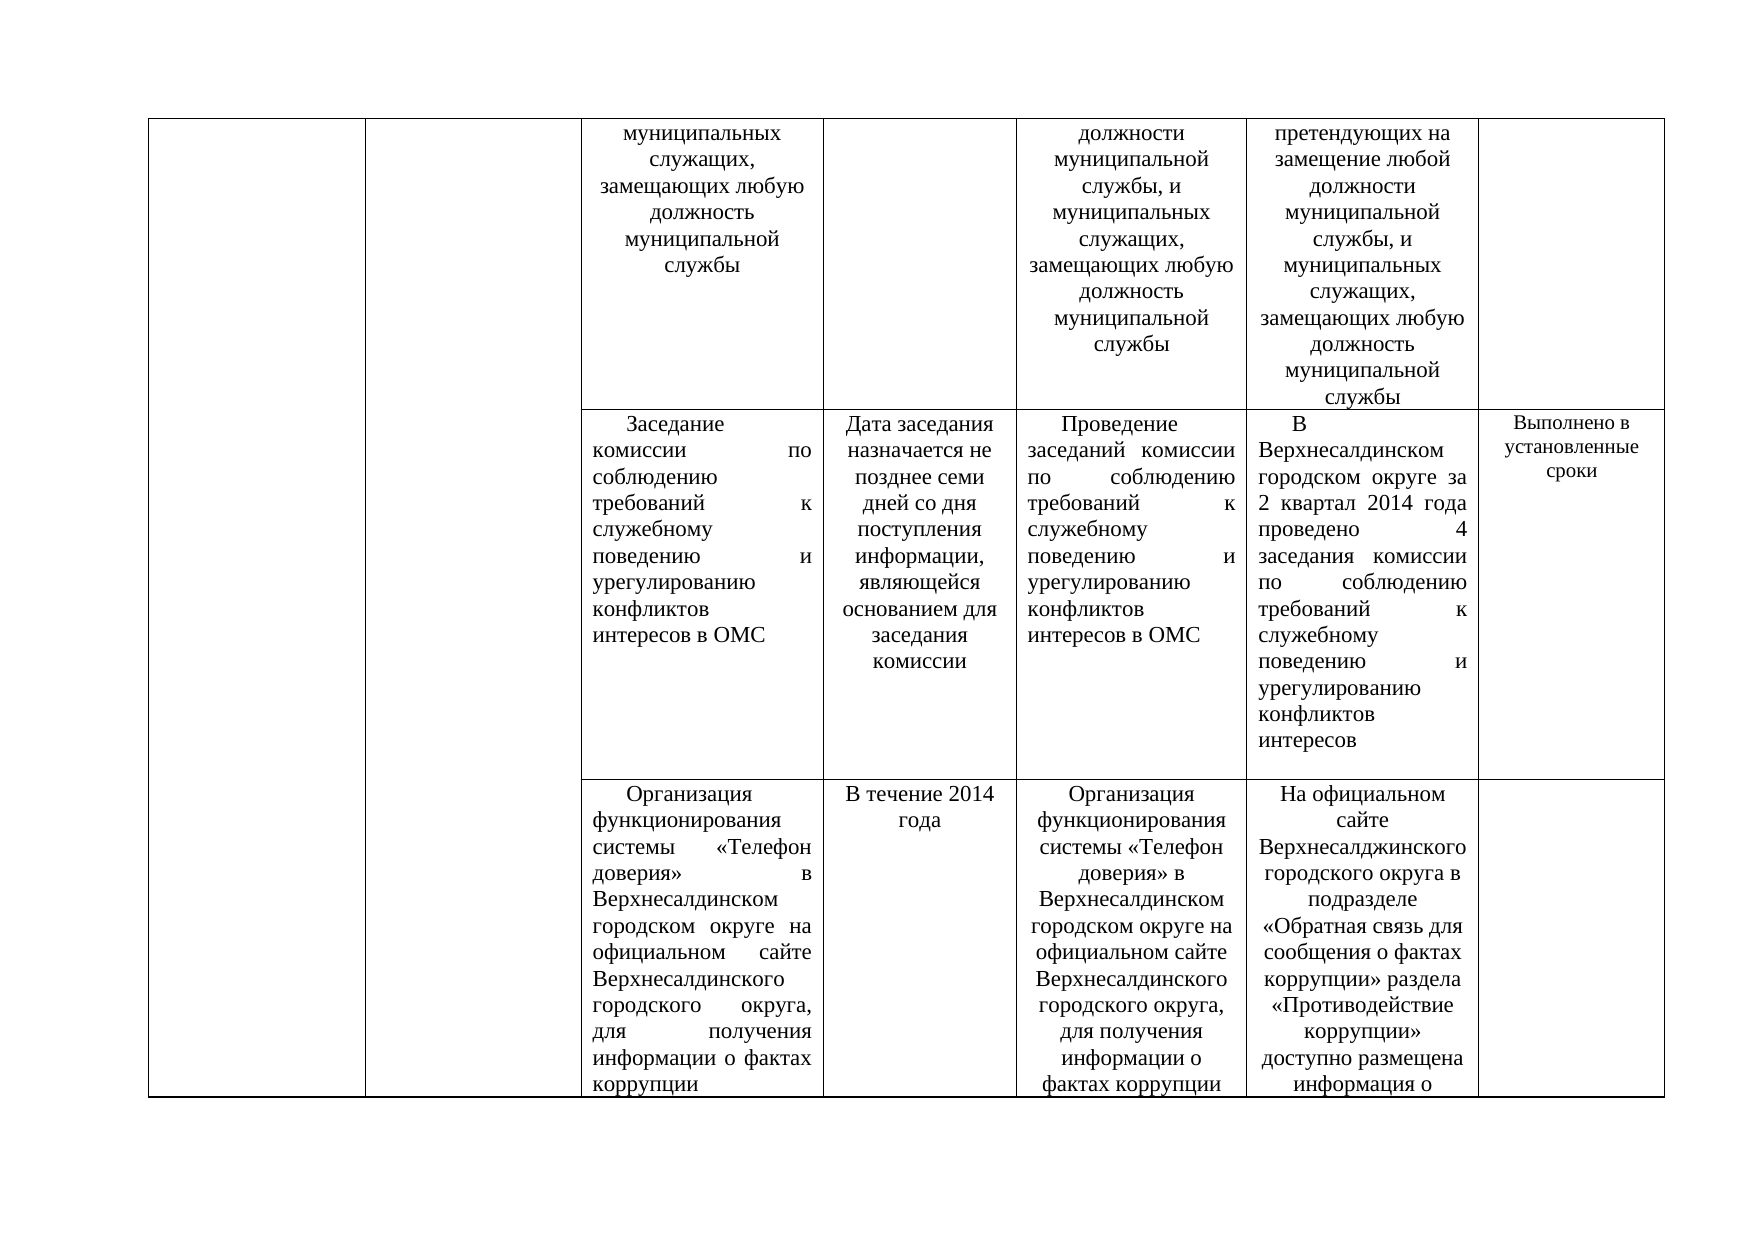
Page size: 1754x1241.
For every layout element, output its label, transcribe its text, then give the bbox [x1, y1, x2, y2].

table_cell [1017, 780, 1246, 1096]
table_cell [582, 780, 823, 1096]
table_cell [1247, 780, 1478, 1096]
table_cell Заседание комиссии по соблюдению требований к служебному поведению и урегулированию конфликтов интересов в ОМС [582, 410, 823, 779]
table_cell Выполнено в установленные сроки [1479, 410, 1664, 779]
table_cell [824, 119, 1016, 409]
table_cell [1479, 119, 1664, 409]
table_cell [582, 119, 823, 409]
table_cell Дата заседания назначается не позднее семи дней со дня поступления информации, являющейся основанием для заседания комиссии [824, 410, 1016, 779]
table_cell В течение 2014 года [824, 780, 1016, 1096]
table_cell Проведение заседаний комиссии по соблюдению требований к служебному поведению и урегулированию конфликтов интересов в ОМС [1017, 410, 1246, 779]
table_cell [1247, 119, 1478, 409]
table_cell [1479, 780, 1664, 1096]
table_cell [1017, 119, 1246, 409]
table_cell В Верхнесалдинском городском округе за 2 квартал 2014 года проведено 4 заседания комиссии по соблюдению требований к служебному поведению и урегулированию конфликтов интересов [1247, 410, 1478, 779]
